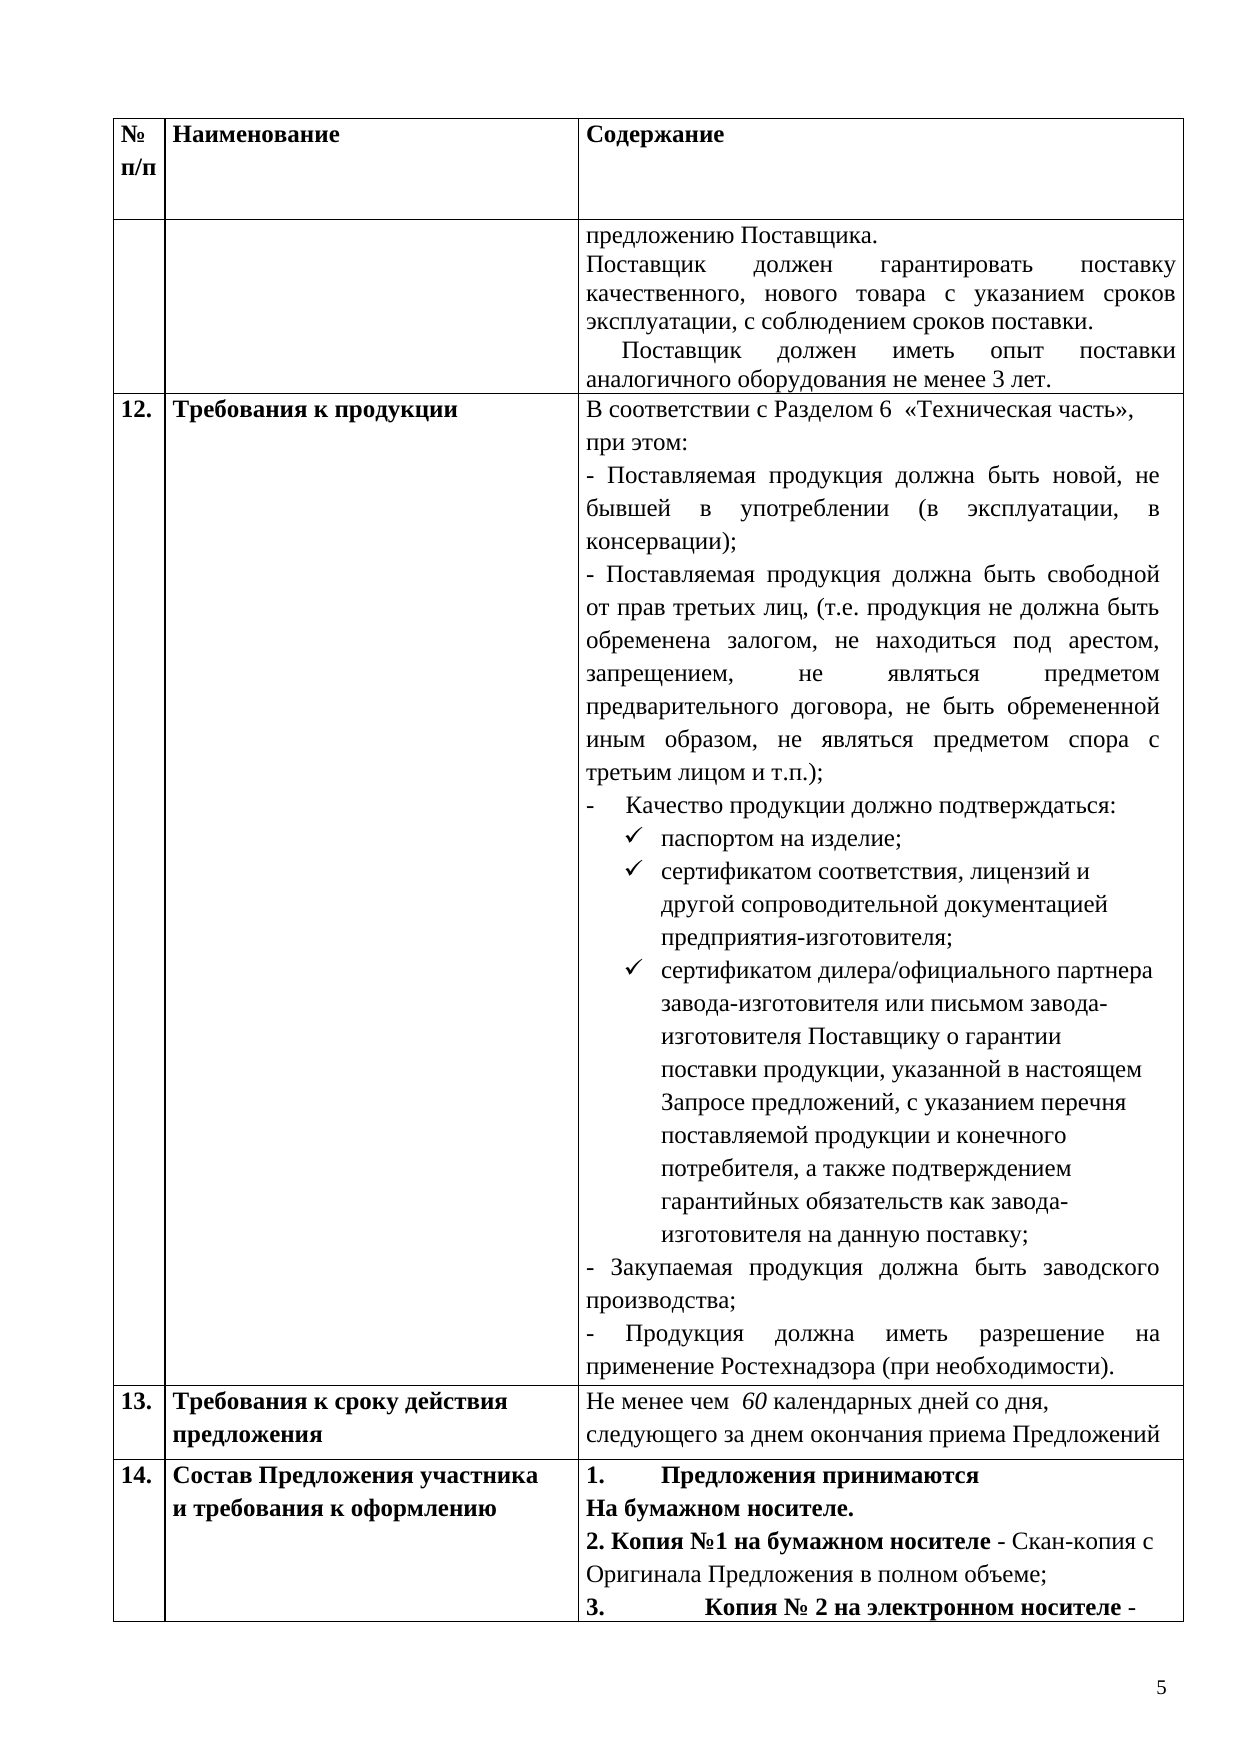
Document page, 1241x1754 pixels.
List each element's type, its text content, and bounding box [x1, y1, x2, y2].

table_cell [166, 1460, 578, 1621]
table_cell [114, 394, 164, 1385]
table_header Содержание [579, 119, 1183, 219]
table_cell [114, 220, 164, 393]
table_cell Требования к сроку действия предложения [166, 1386, 578, 1459]
table_cell В соответствии с Разделом 6 «Техническая часть», при этом: - Поставляемая продукция должна быть новой, не бывшей в употреблении (в эксплуатации, в консервации); - Поставляемая продукция должна быть свободной от прав третьих лиц, (т.е. продукция не должна быть обременена залогом, не находиться под арестом, запрещением, не являться предметом предварительного договора, не быть обремененной иным образом, не являться предметом спора с третьим лицом и т.п.); - Качество продукции должно подтверждаться: паспортом на изделие; сертификатом соответствия, лицензий и другой сопроводительной документацией предприятия-изготовителя; сертификатом дилера/официального партнера завода-изготовителя или письмом завода-изготовителя Поставщику о гарантии поставки продукции, указанной в настоящем Запросе предложений, с указанием перечня поставляемой продукции и конечного потребителя, а также подтверждением гарантийных обязательств как завода-изготовителя на данную поставку; - Закупаемая продукция должна быть заводского производства; - Продукция должна иметь разрешение на применение Ростехнадзора (при необходимости). [579, 394, 1183, 1385]
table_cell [166, 220, 578, 393]
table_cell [579, 220, 1183, 393]
table_cell Требования к продукции [166, 394, 578, 1385]
table_cell Не менее чем 60 календарных дней со дня, следующего за днем окончания приема Предложений [579, 1386, 1183, 1459]
table_header № п/п п [114, 119, 164, 219]
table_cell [579, 1460, 1183, 1621]
table_cell [114, 1460, 164, 1621]
table_header Наименование [166, 119, 578, 219]
table_cell [114, 1386, 164, 1459]
